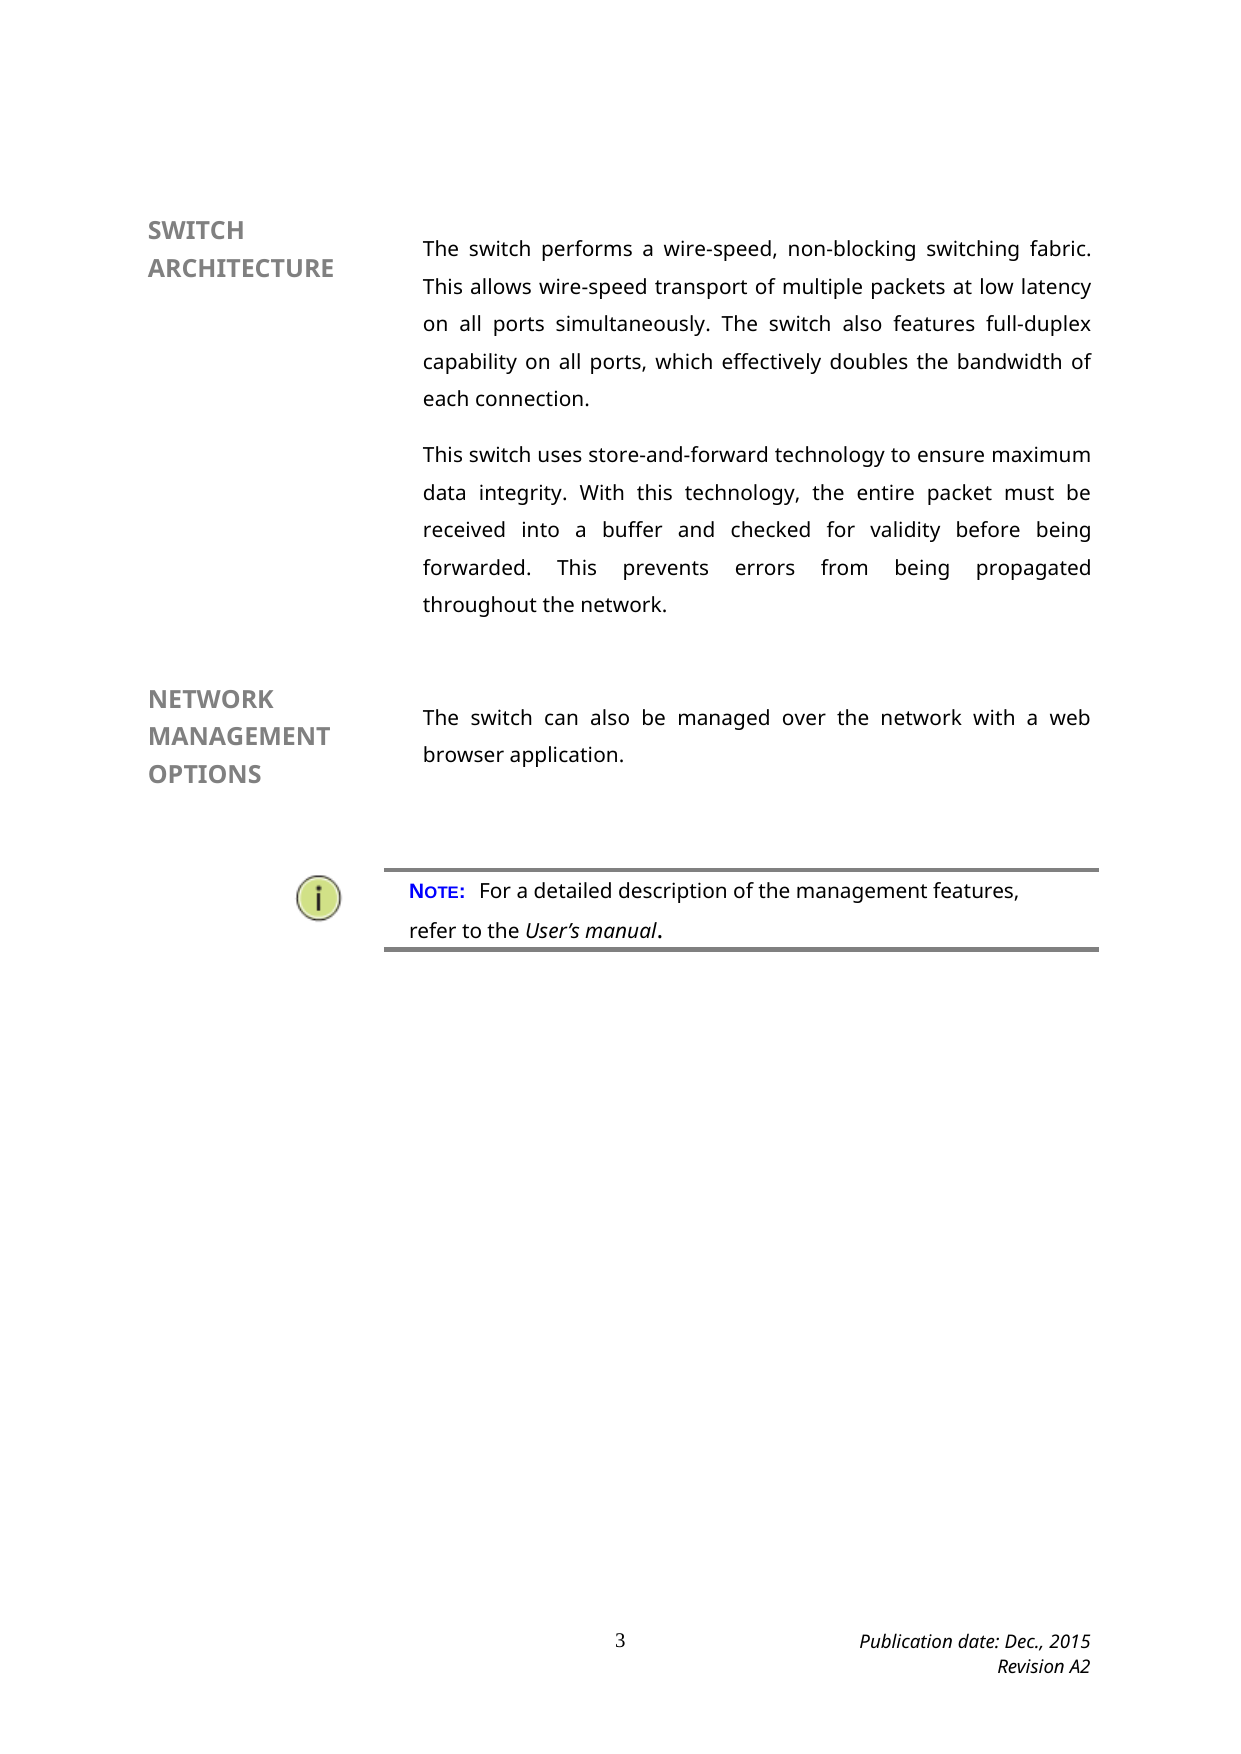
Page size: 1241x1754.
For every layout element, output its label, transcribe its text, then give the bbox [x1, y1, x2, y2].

text NETWORK MANAGEMENT OPTIONS [148, 680, 398, 792]
text This switch uses store-and-forward technology to ensure maximum data integrity. With this technology, the entire packet must be received into a buffer and checked for validity before being forwarded. This prevents errors from being propagated throughout the network. [423, 436, 1092, 624]
text The switch performs a wire-speed, non-blocking switching fabric. This allows wire-speed transport of multiple packets at low latency on all ports simultaneously. The switch also features full-duplex capability on all ports, which effectively doubles the bandwidth of each connection. [423, 230, 1092, 417]
text SWITCH ARCHITECTURE [148, 211, 398, 286]
text The switch can also be managed over the network with a web browser application. [423, 699, 1092, 774]
table_header [171, 868, 384, 947]
picture [289, 872, 347, 927]
table_header NOTE: For a detailed description of the management features, refer to the User’s manual. [384, 872, 1098, 947]
